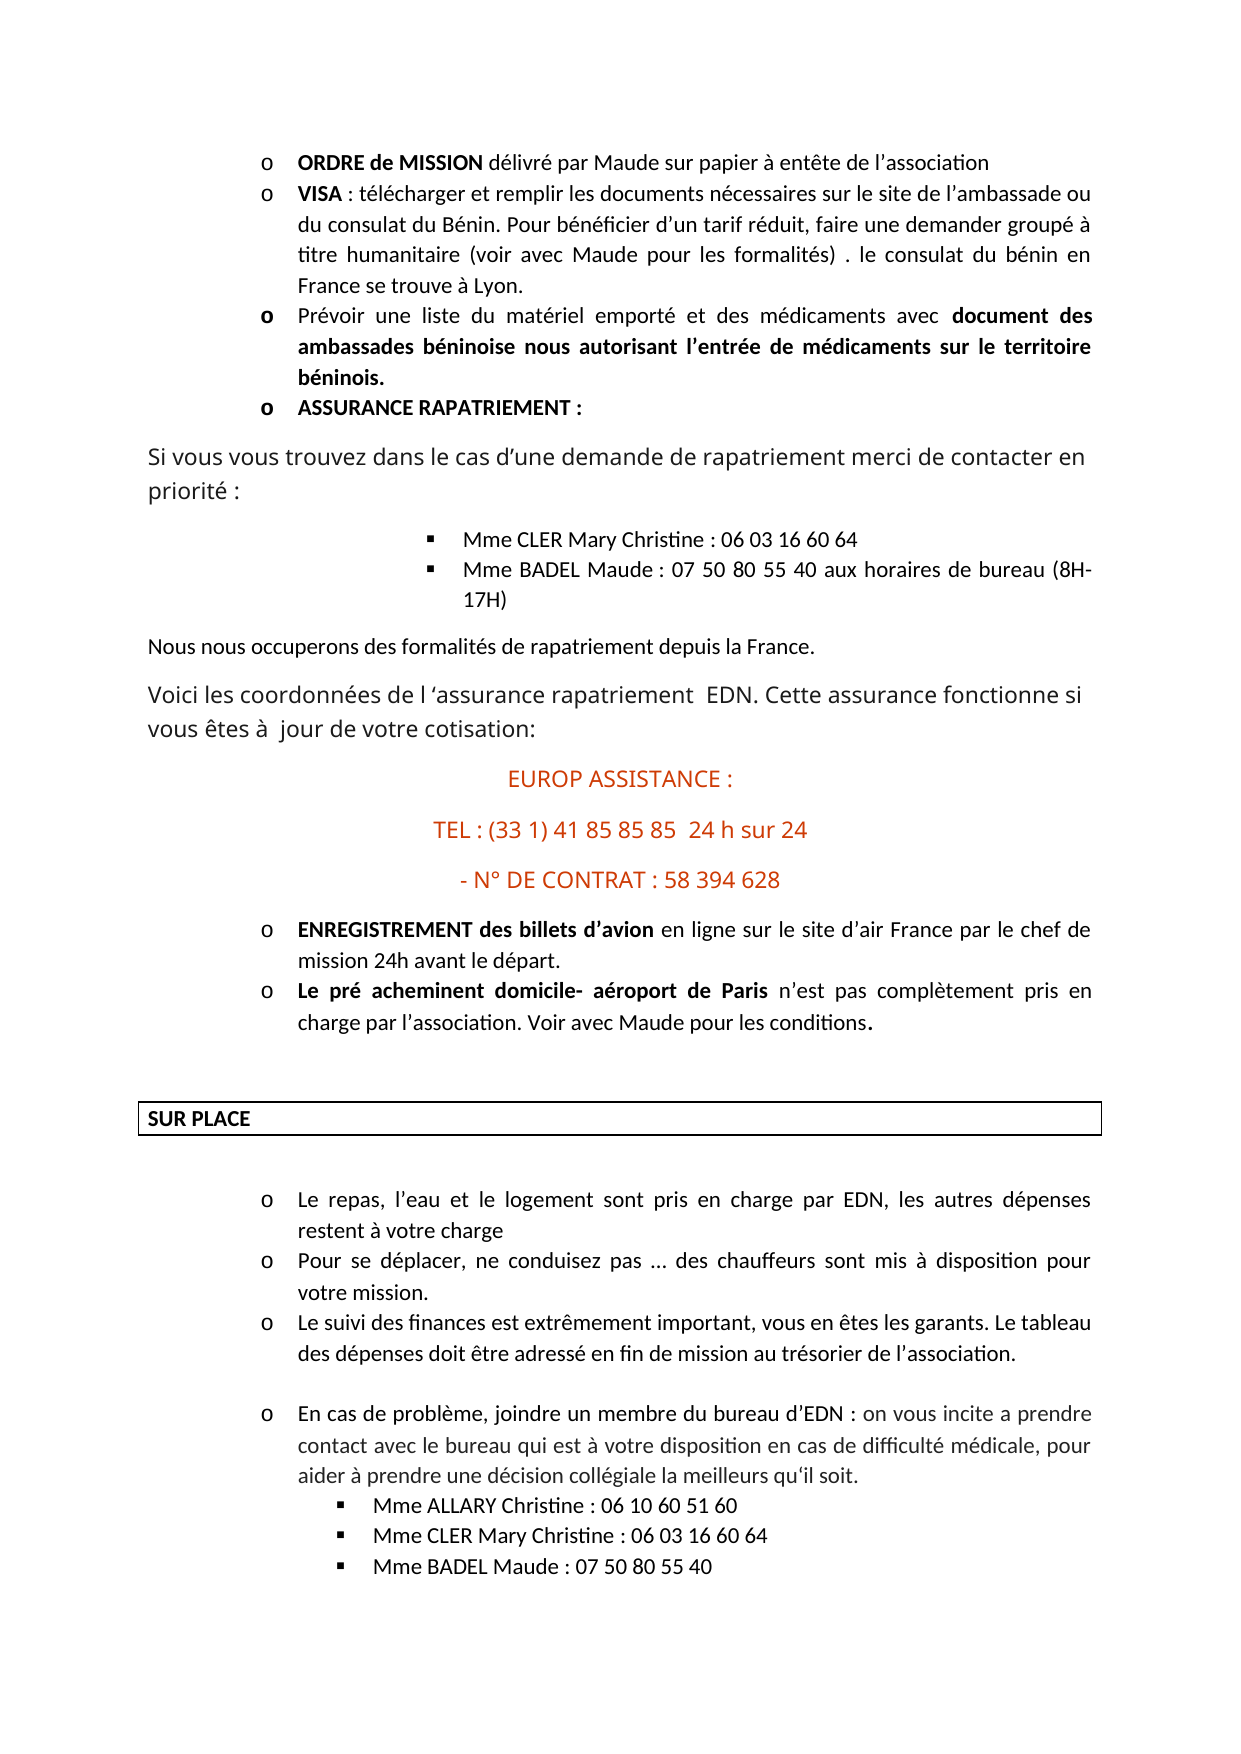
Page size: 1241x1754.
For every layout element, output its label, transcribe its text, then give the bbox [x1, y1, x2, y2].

list Mme CLER Mary Christine : 06 03 16 60 64 [335, 1522, 1093, 1549]
list ASSURANCE RAPATRIEMENT : [260, 393, 1093, 422]
list ENREGISTREMENT des billets d’avion en ligne sur le site d’air France par le chef de mission 24h avant le départ. [260, 915, 1093, 974]
list Mme BADEL Maude : 07 50 80 55 40 [335, 1552, 1093, 1580]
list ORDRE de MISSION délivré par Maude sur papier à entête de l’association [260, 148, 1093, 177]
list Mme CLER Mary Christine : 06 03 16 60 64 [425, 525, 1093, 553]
text - N° DE CONTRAT : 58 394 628 [148, 864, 1093, 896]
text Si vous vous trouvez dans le cas d’une demande de rapatriement merci de contacter en priorité : [148, 441, 1093, 506]
list Pour se déplacer, ne conduisez pas … des chauffeurs sont mis à disposition pour votre mission. [260, 1246, 1093, 1306]
list Prévoir une liste du matériel emporté et des médicaments avec document des ambassades béninoise nous autorisant l’entrée de médicaments sur le territoire béninois. [260, 301, 1093, 391]
list En cas de problème, joindre un membre du bureau d’EDN : on vous incite a prendre contact avec le bureau qui est à votre disposition en cas de difficulté médicale, pour aider à prendre une décision collégiale la meilleurs qu‘il soit. [260, 1399, 1093, 1489]
text SUR PLACE [139, 1103, 1101, 1134]
list Mme BADEL Maude : 07 50 80 55 40 aux horaires de bureau (8H-17H) [425, 555, 1093, 613]
text TEL : (33 1) 41 85 85 85 24 h sur 24 [148, 814, 1093, 845]
text Voici les coordonnées de l ‘assurance rapatriement EDN. Cette assurance fonctionne si vous êtes à jour de votre cotisation: [148, 679, 1093, 744]
list Le repas, l’eau et le logement sont pris en charge par EDN, les autres dépenses restent à votre charge [260, 1185, 1093, 1244]
text Nous nous occuperons des formalités de rapatriement depuis la France. [148, 632, 1093, 660]
list Le suivi des finances est extrêmement important, vous en êtes les garants. Le tableau des dépenses doit être adressé en fin de mission au trésorier de l’association. [260, 1308, 1093, 1367]
list Le pré acheminent domicile- aéroport de Paris n’est pas complètement pris en charge par l’association. Voir avec Maude pour les conditions. [260, 976, 1093, 1036]
text EUROP ASSISTANCE : [148, 763, 1093, 795]
list Mme ALLARY Christine : 06 10 60 51 60 [335, 1491, 1093, 1519]
list VISA : télécharger et remplir les documents nécessaires sur le site de l’ambassade ou du consulat du Bénin. Pour bénéficier d’un tarif réduit, faire une demander groupé à titre humanitaire (voir avec Maude pour les formalités) . le consulat du bénin en France se trouve à Lyon. [260, 179, 1093, 299]
